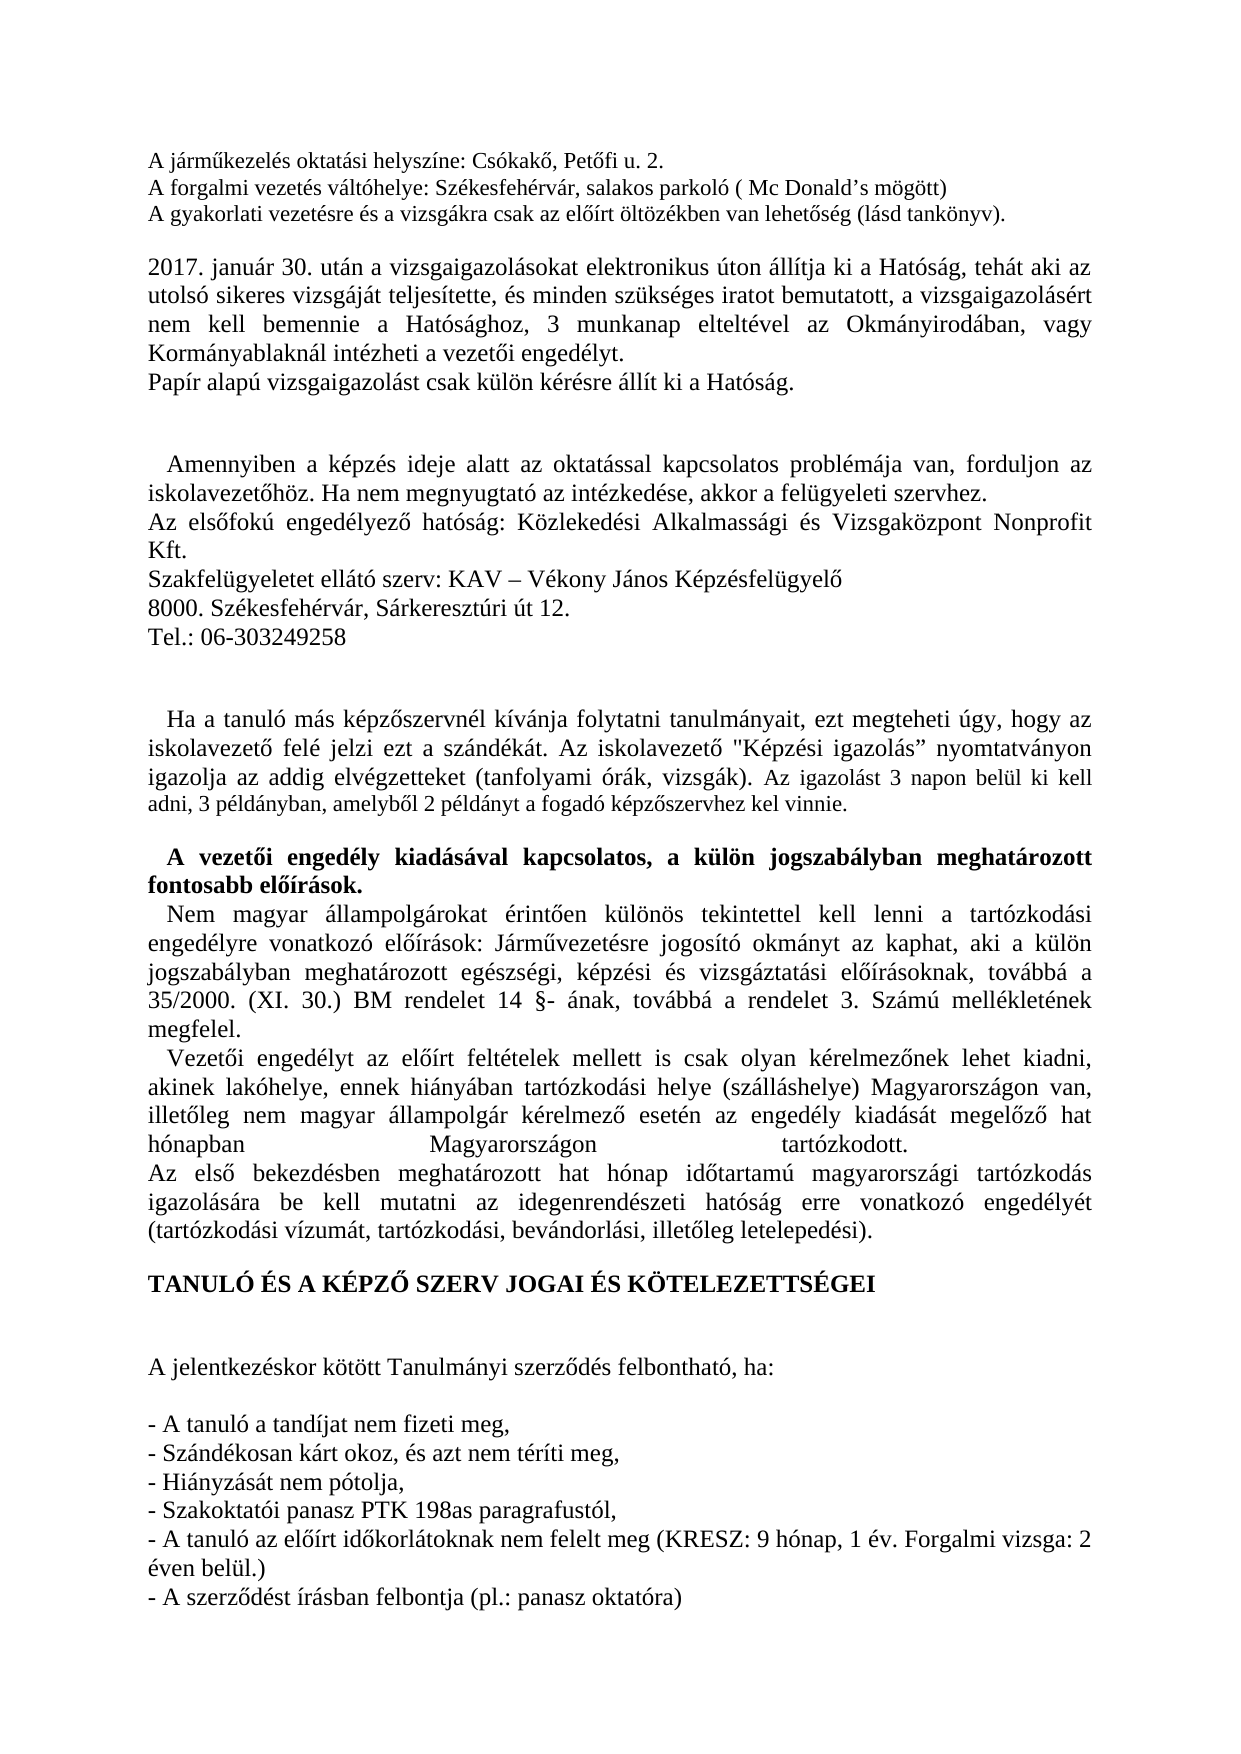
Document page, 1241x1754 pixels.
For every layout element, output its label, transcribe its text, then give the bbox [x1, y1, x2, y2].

text Tel.: 06-303249258 [148, 622, 1093, 650]
text A jelentkezéskor kötött Tanulmányi szerződés felbontható, ha: [148, 1352, 1093, 1381]
text - A tanuló az előírt időkorlátoknak nem felelt meg (KRESZ: 9 hónap, 1 év. Forgalmi vizsga: 2 éven belül.) [148, 1524, 1093, 1582]
text TANULÓ ÉS A KÉPZŐ SZERV JOGAI ÉS KÖTELEZETTSÉGEI [148, 1269, 1093, 1298]
text Vezetői engedélyt az előírt feltételek mellett is csak olyan kérelmezőnek lehet kiadni, akinek lakóhelye, ennek hiányában tartózkodási helye (szálláshelye) Magyarországon van, illetőleg nem magyar állampolgár kérelmező esetén az engedély kiadását megelőző hat hónapban Magyarországon tartózkodott. Az első bekezdésben meghatározott hat hónap időtartamú magyarországi tartózkodás igazolására be kell mutatni az idegenrendészeti hatóság erre vonatkozó engedélyét (tartózkodási vízumát, tartózkodási, bevándorlási, illetőleg letelepedési). [148, 1043, 1093, 1244]
text A gyakorlati vezetésre és a vizsgákra csak az előírt öltözékben van lehetőség (lásd tankönyv). [148, 200, 1093, 227]
text A vezetői engedély kiadásával kapcsolatos, a külön jogszabályban meghatározott fontosabb előírások. [148, 842, 1093, 899]
text - Hiányzását nem pótolja, [148, 1467, 1093, 1496]
text A járműkezelés oktatási helyszíne: Csókakő, Petőfi u. 2. [148, 148, 1093, 174]
text 8000. Székesfehérvár, Sárkeresztúri út 12. [148, 593, 1093, 622]
text Amennyiben a képzés ideje alatt az oktatással kapcsolatos problémája van, forduljon az iskolavezetőhöz. Ha nem megnyugtató az intézkedése, akkor a felügyeleti szervhez. [148, 449, 1093, 507]
text A forgalmi vezetés váltóhelye: Székesfehérvár, salakos parkoló ( Mc Donald’s mögött) [148, 174, 1093, 200]
text - A szerződést írásban felbontja (pl.: panasz oktatóra) [148, 1582, 1093, 1611]
text Szakfelügyeletet ellátó szerv: KAV – Vékony János Képzésfelügyelő [148, 564, 1093, 593]
text - Szakoktatói panasz PTK 198as paragrafustól, [148, 1496, 1093, 1524]
text Nem magyar állampolgárokat érintően különös tekintettel kell lenni a tartózkodási engedélyre vonatkozó előírások: Járművezetésre jogosító okmányt az kaphat, aki a külön jogszabályban meghatározott egészségi, képzési és vizsgáztatási előírásoknak, továbbá a 35/2000. (XI. 30.) BM rendelet 14 §- ának, továbbá a rendelet 3. Számú mellékletének megfelel. [148, 899, 1093, 1043]
text Az elsőfokú engedélyező hatóság: Közlekedési Alkalmassági és Vizsgaközpont Nonprofit Kft. [148, 507, 1093, 564]
text 2017. január 30. után a vizsgaigazolásokat elektronikus úton állítja ki a Hatóság, tehát aki az utolsó sikeres vizsgáját teljesítette, és minden szükséges iratot bemutatott, a vizsgaigazolásért nem kell bemennie a Hatósághoz, 3 munkanap elteltével az Okmányirodában, vagy Kormányablaknál intézheti a vezetői engedélyt. [148, 252, 1093, 367]
text - Szándékosan kárt okoz, és azt nem téríti meg, [148, 1438, 1093, 1467]
text Ha a tanuló más képzőszervnél kívánja folytatni tanulmányait, ezt megteheti úgy, hogy az iskolavezető felé jelzi ezt a szándékát. Az iskolavezető "Képzési igazolás” nyomtatványon igazolja az addig elvégzetteket (tanfolyami órák, vizsgák). Az igazolást 3 napon belül ki kell adni, 3 példányban, amelyből 2 példányt a fogadó képzőszervhez kel vinnie. [148, 704, 1093, 817]
text - A tanuló a tandíjat nem fizeti meg, [148, 1409, 1093, 1438]
text Papír alapú vizsgaigazolást csak külön kérésre állít ki a Hatóság. [148, 367, 1093, 395]
